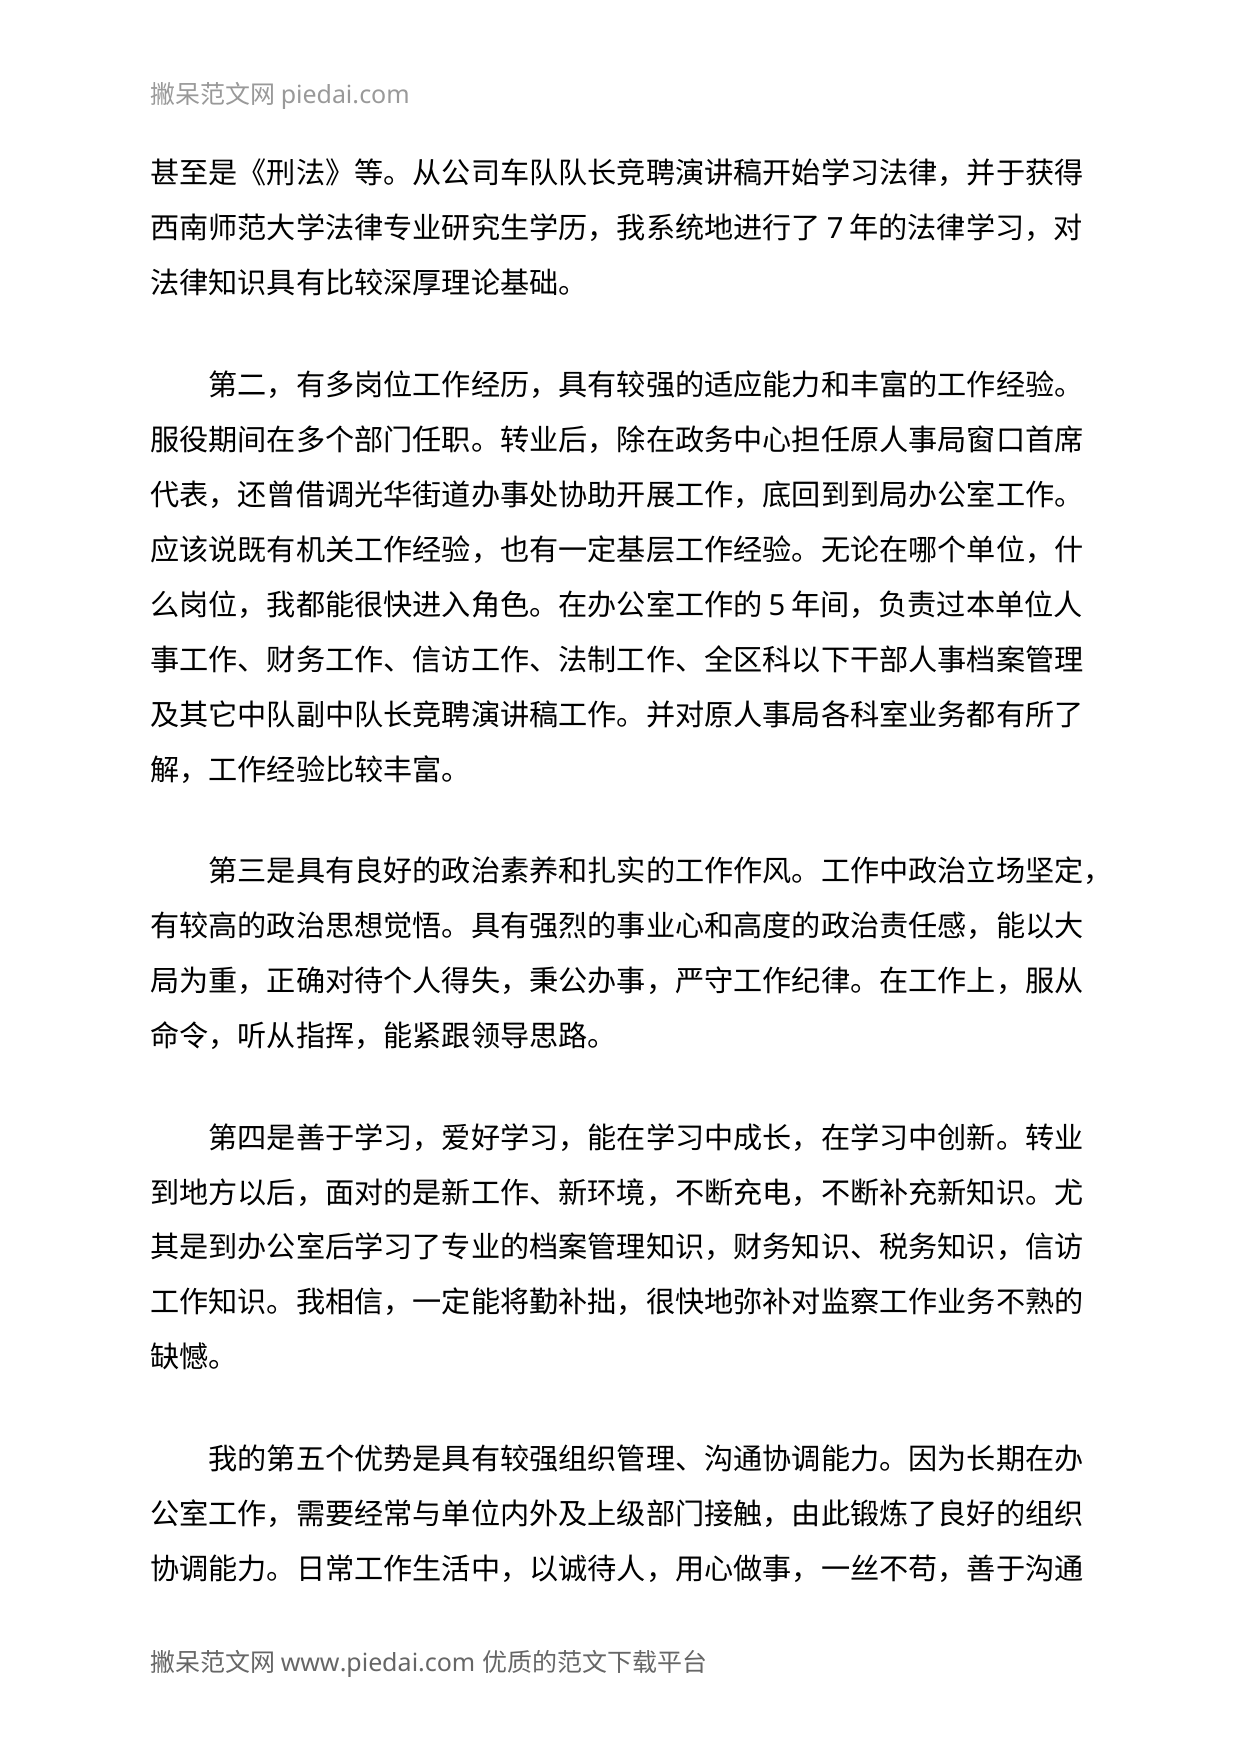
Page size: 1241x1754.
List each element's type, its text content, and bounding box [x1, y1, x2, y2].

text 第四是善于学习，爱好学习，能在学习中成长，在学习中创新。转业到地方以后，面对的是新工作、新环境，不断充电，不断补充新知识。尤其是到办公室后学习了专业的档案管理知识，财务知识、税务知识，信访工作知识。我相信，一定能将勤补拙，很快地弥补对监察工作业务不熟的缺憾。 [150, 1114, 1090, 1376]
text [150, 150, 1090, 302]
text 第二，有多岗位工作经历，具有较强的适应能力和丰富的工作经验。服役期间在多个部门任职。转业后，除在政务中心担任原人事局窗口首席代表，还曾借调光华街道办事处协助开展工作，底回到到局办公室工作。应该说既有机关工作经验，也有一定基层工作经验。无论在哪个单位，什么岗位，我都能很快进入角色。在办公室工作的5年间，负责过本单位人事工作、财务工作、信访工作、法制工作、全区科以下干部人事档案管理及其它中队副中队长竞聘演讲稿工作。并对原人事局各科室业务都有所了解，工作经验比较丰富。 [150, 362, 1090, 788]
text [150, 1436, 1090, 1588]
text 第三是具有良好的政治素养和扎实的工作作风。工作中政治立场坚定，有较高的政治思想觉悟。具有强烈的事业心和高度的政治责任感，能以大局为重，正确对待个人得失，秉公办事，严守工作纪律。在工作上，服从命令，听从指挥，能紧跟领导思路。 [150, 848, 1090, 1055]
